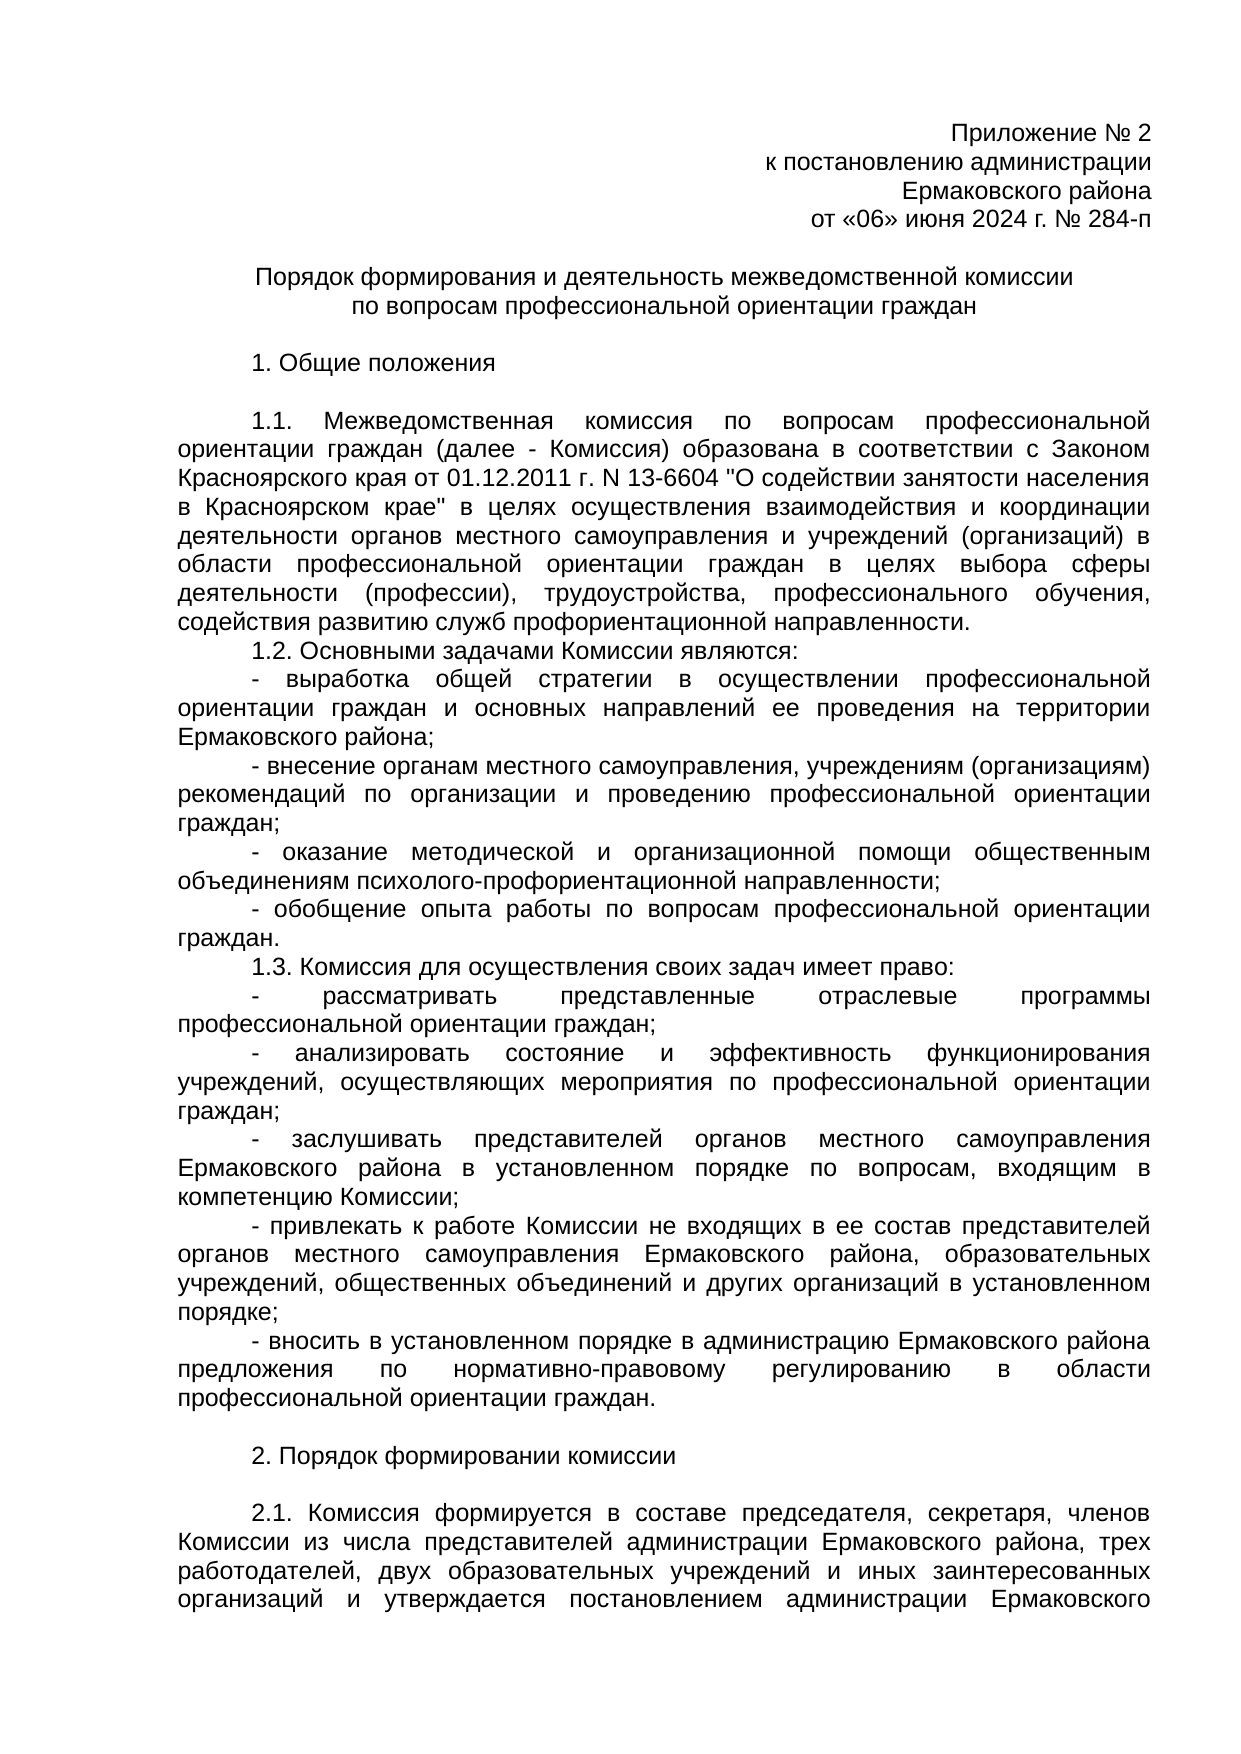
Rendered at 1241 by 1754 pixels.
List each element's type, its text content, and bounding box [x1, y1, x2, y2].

title Порядок формирования и деятельность межведомственной комиссии [177, 262, 1152, 291]
text - оказание методической и организационной помощи общественным объединениям психолого-профориентационной направленности; [177, 837, 1152, 894]
text к постановлению администрации [177, 147, 1152, 176]
text - заслушивать представителей органов местного самоуправления Ермаковского района в установленном порядке по вопросам, входящим в компетенцию Комиссии; [177, 1124, 1152, 1211]
text - выработка общей стратегии в осуществлении профессиональной ориентации граждан и основных направлений ее проведения на территории Ермаковского района; [177, 664, 1152, 751]
title по вопросам профессиональной ориентации граждан [177, 291, 1152, 319]
text от «06» июня 2024 г. № 284-п [177, 204, 1152, 233]
text - обобщение опыта работы по вопросам профессиональной ориентации граждан. [177, 894, 1152, 952]
text Приложение № 2 [177, 118, 1152, 147]
title 1. Общие положения [177, 348, 1152, 377]
text 2. Порядок формировании комиссии [177, 1441, 1152, 1469]
text - вносить в установленном порядке в администрацию Ермаковского района предложения по нормативно-правовому регулированию в области профессиональной ориентации граждан. [177, 1326, 1152, 1412]
text 1.2. Основными задачами Комиссии являются: [177, 636, 1152, 664]
text - анализировать состояние и эффективность функционирования учреждений, осуществляющих мероприятия по профессиональной ориентации граждан; [177, 1038, 1152, 1124]
text 1.3. Комиссия для осуществления своих задач имеет право: [177, 952, 1152, 981]
text - внесение органам местного самоуправления, учреждениям (организациям) рекомендаций по организации и проведению профессиональной ориентации граждан; [177, 751, 1152, 837]
text - привлекать к работе Комиссии не входящих в ее состав представителей органов местного самоуправления Ермаковского района, образовательных учреждений, общественных объединений и других организаций в установленном порядке; [177, 1211, 1152, 1326]
text 1.1. Межведомственная комиссия по вопросам профессиональной ориентации граждан (далее - Комиссия) образована в соответствии с Законом Красноярского края от 01.12.2011 г. N 13-6604 "О содействии занятости населения в Красноярском крае" в целях осуществления взаимодействия и координации деятельности органов местного самоуправления и учреждений (организаций) в области профессиональной ориентации граждан в целях выбора сферы деятельности (профессии), трудоустройства, профессионального обучения, содействия развитию служб профориентационной направленности. [177, 406, 1152, 636]
text - рассматривать представленные отраслевые программы профессиональной ориентации граждан; [177, 981, 1152, 1038]
text Ермаковского района [177, 176, 1152, 204]
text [177, 1498, 1152, 1613]
